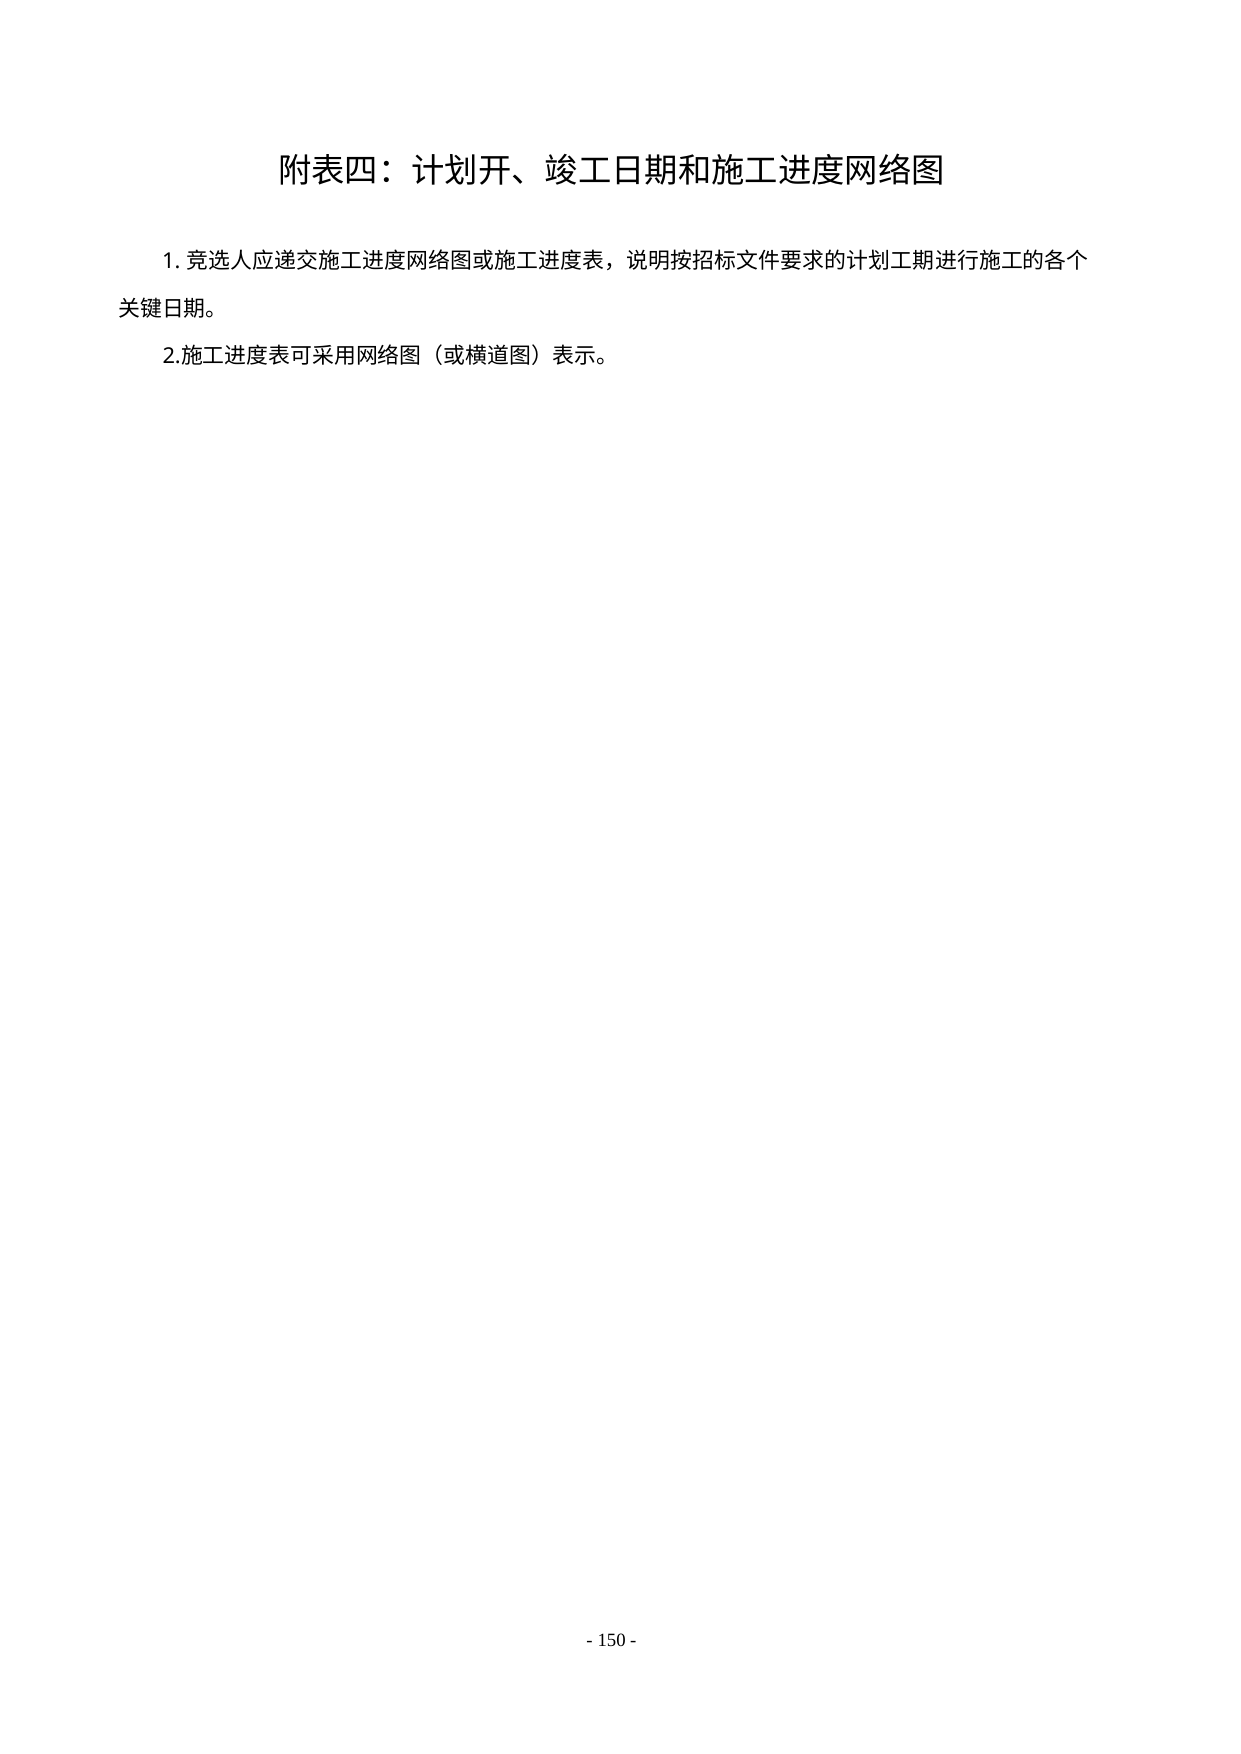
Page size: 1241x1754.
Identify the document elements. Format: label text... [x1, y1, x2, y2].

text 2.施工进度表可采用网络图（或横道图）表示。 [118, 338, 1104, 370]
text 1. 竞选人应递交施工进度网络图或施工进度表，说明按招标文件要求的计划工期进行施工的各个关键日期。 [118, 243, 1104, 323]
text 附表四：计划开、竣工日期和施工进度网络图 [118, 136, 1104, 201]
